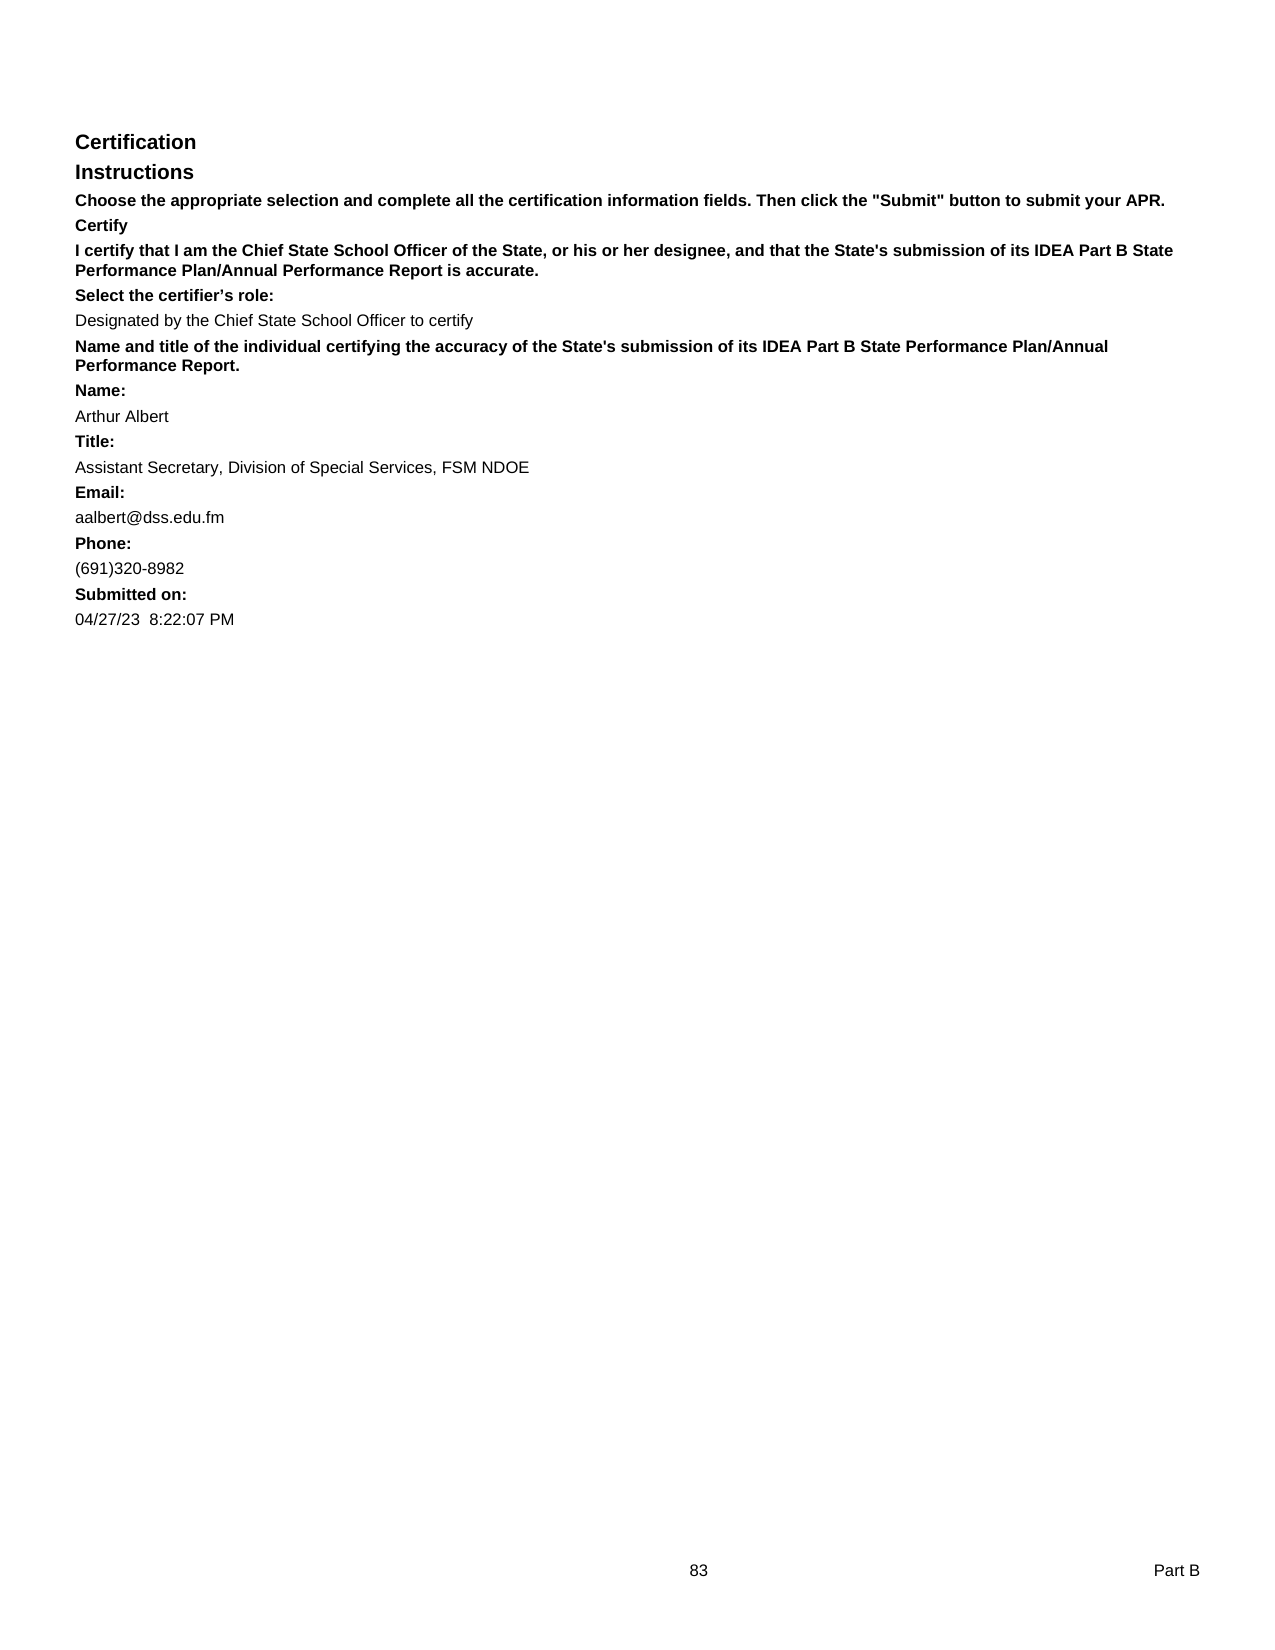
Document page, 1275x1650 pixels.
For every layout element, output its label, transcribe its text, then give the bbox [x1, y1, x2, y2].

text Select the certifier’s role: [75, 286, 1200, 305]
text Instructions [75, 160, 1200, 184]
text Name and title of the individual certifying the accuracy of the State's submission of its IDEA Part B State Performance Plan/Annual Performance Report. [75, 337, 1200, 375]
text 04/27/23 8:22:07 PM [75, 610, 1200, 629]
text Submitted on: [75, 584, 1200, 604]
text Name: [75, 381, 1200, 400]
subtitle Certification [75, 130, 1200, 154]
text Assistant Secretary, Division of Special Services, FSM NDOE [75, 457, 1200, 477]
text Certify [75, 216, 1200, 235]
text aalbert@dss.edu.fm [75, 508, 1200, 527]
text I certify that I am the Chief State School Officer of the State, or his or her designee, and that the State's submission of its IDEA Part B State Performance Plan/Annual Performance Report is accurate. [75, 241, 1200, 279]
text Choose the appropriate selection and complete all the certification information fields. Then click the "Submit" button to submit your APR. [75, 190, 1200, 209]
text (691)320-8982 [75, 559, 1200, 578]
text Email: [75, 483, 1200, 502]
text Title: [75, 432, 1200, 451]
text Designated by the Chief State School Officer to certify [75, 311, 1200, 330]
text Phone: [75, 534, 1200, 553]
text Arthur Albert [75, 407, 1200, 426]
